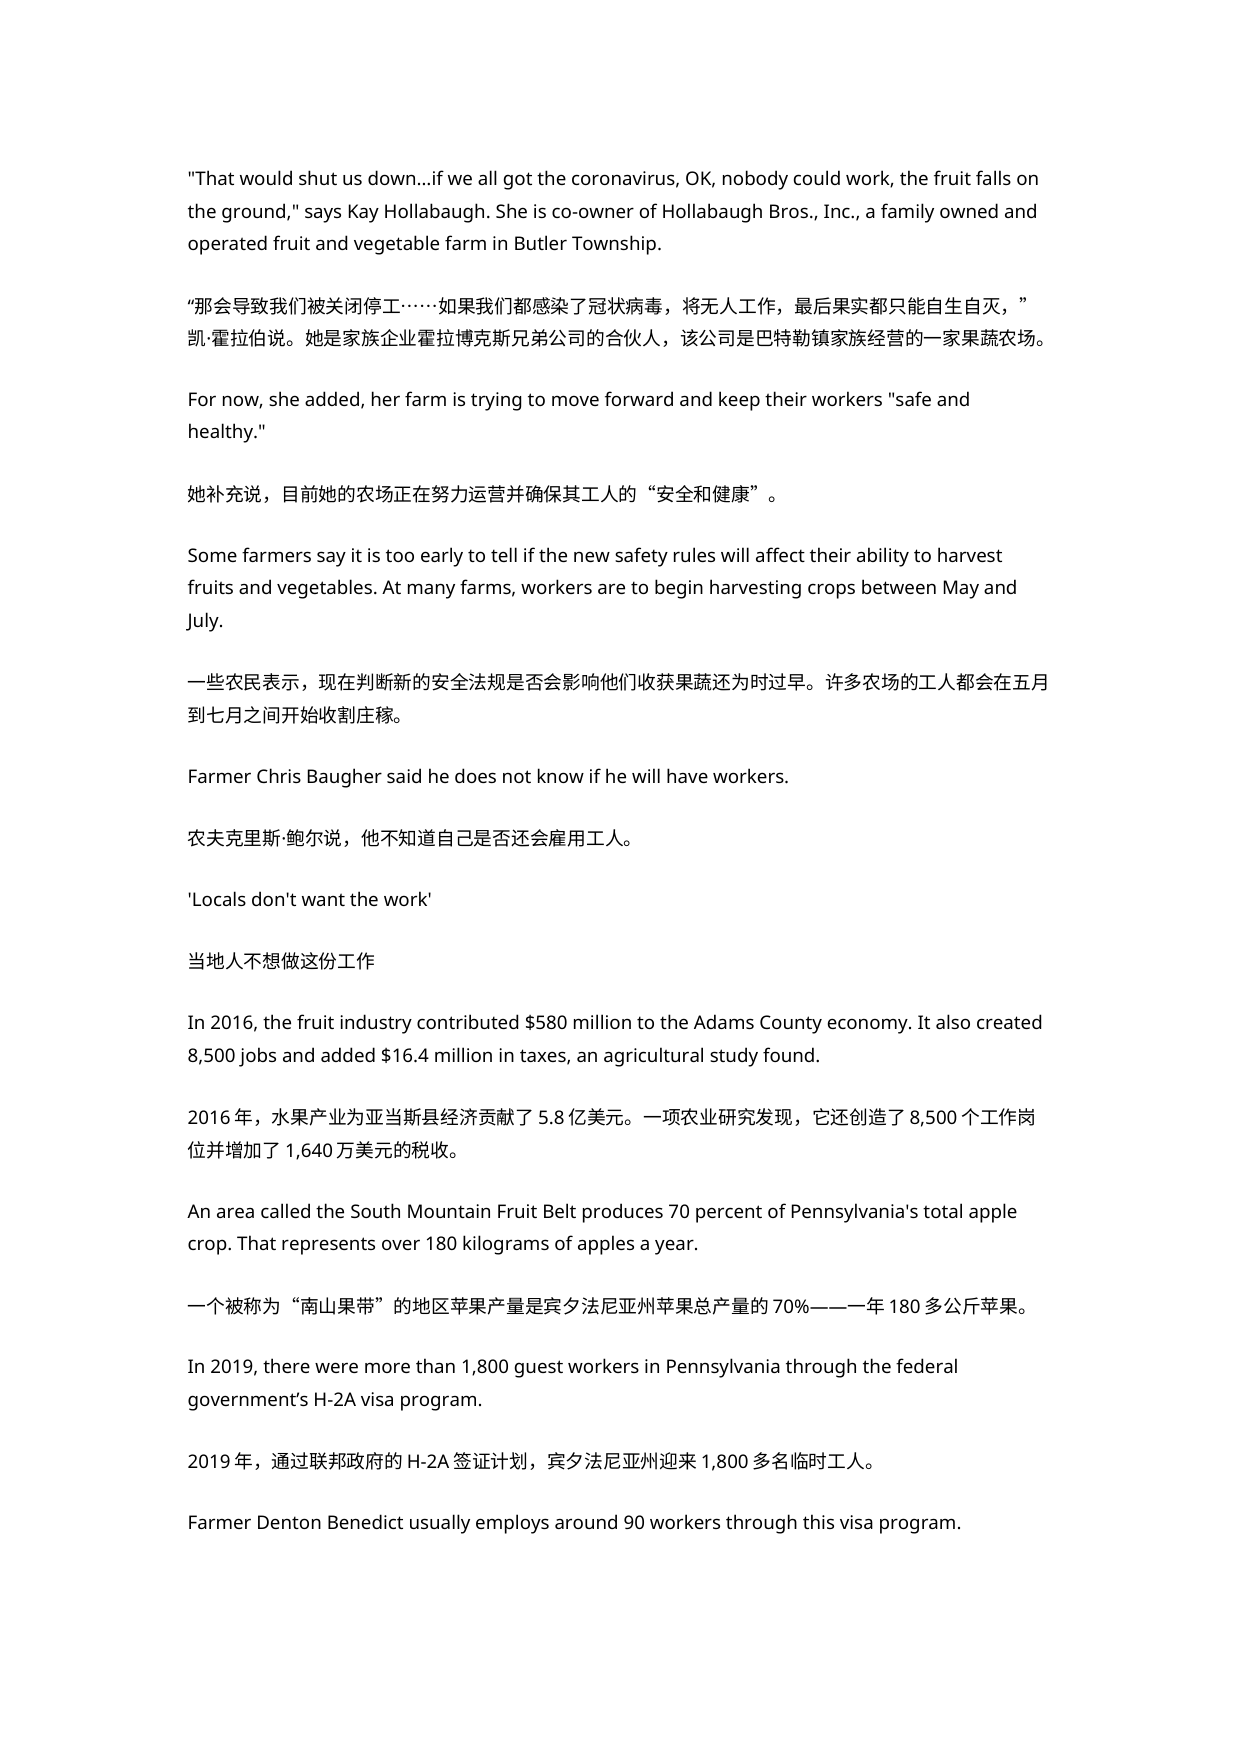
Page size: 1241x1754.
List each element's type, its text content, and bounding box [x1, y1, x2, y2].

text Some farmers say it is too early to tell if the new safety rules will affect their ability to harvest fruits and vegetables. At many farms, workers are to begin harvesting crops between May and July. [187, 539, 1053, 636]
text “那会导致我们被关闭停工……如果我们都感染了冠状病毒，将无人工作，最后果实都只能自生自灭，”凯·霍拉伯说。她是家族企业霍拉博克斯兄弟公司的合伙人，该公司是巴特勒镇家族经营的一家果蔬农场。 [187, 289, 1053, 354]
text In 2019, there were more than 1,800 guest workers in Pennsylvania through the federal government’s H-2A visa program. [187, 1350, 1053, 1415]
text 2019年，通过联邦政府的H-2A签证计划，宾夕法尼亚州迎来1,800多名临时工人。 [187, 1444, 1053, 1477]
text 2016年，水果产业为亚当斯县经济贡献了5.8亿美元。一项农业研究发现，它还创造了8,500个工作岗位并增加了1,640万美元的税收。 [187, 1100, 1053, 1165]
text An area called the South Mountain Fruit Belt produces 70 percent of Pennsylvania's total apple crop. That represents over 180 kilograms of apples a year. [187, 1194, 1053, 1259]
text In 2016, the fruit industry contributed $580 million to the Adams County economy. It also created 8,500 jobs and added $16.4 million in taxes, an agricultural study found. [187, 1006, 1053, 1071]
text 'Locals don't want the work' [187, 883, 1053, 915]
text Farmer Chris Baugher said he does not know if he will have workers. [187, 759, 1053, 792]
text Farmer Denton Benedict usually employs around 90 workers through this visa program. [187, 1506, 1053, 1539]
text 一些农民表示，现在判断新的安全法规是否会影响他们收获果蔬还为时过早。许多农场的工人都会在五月到七月之间开始收割庄稼。 [187, 665, 1053, 730]
text 农夫克里斯·鲍尔说，他不知道自己是否还会雇用工人。 [187, 821, 1053, 854]
text For now, she added, her farm is trying to move forward and keep their workers "safe and healthy." [187, 383, 1053, 448]
text 她补充说，目前她的农场正在努力运营并确保其工人的“安全和健康”。 [187, 477, 1053, 509]
text 当地人不想做这份工作 [187, 944, 1053, 977]
text 一个被称为“南山果带”的地区苹果产量是宾夕法尼亚州苹果总产量的70%——一年180多公斤苹果。 [187, 1289, 1053, 1321]
text "That would shut us down…if we all got the coronavirus, OK, nobody could work, the fruit falls on the ground," says Kay Hollabaugh. She is co-owner of Hollabaugh Bros., Inc., a family owned and operated fruit and vegetable farm in Butler Township. [187, 162, 1053, 259]
